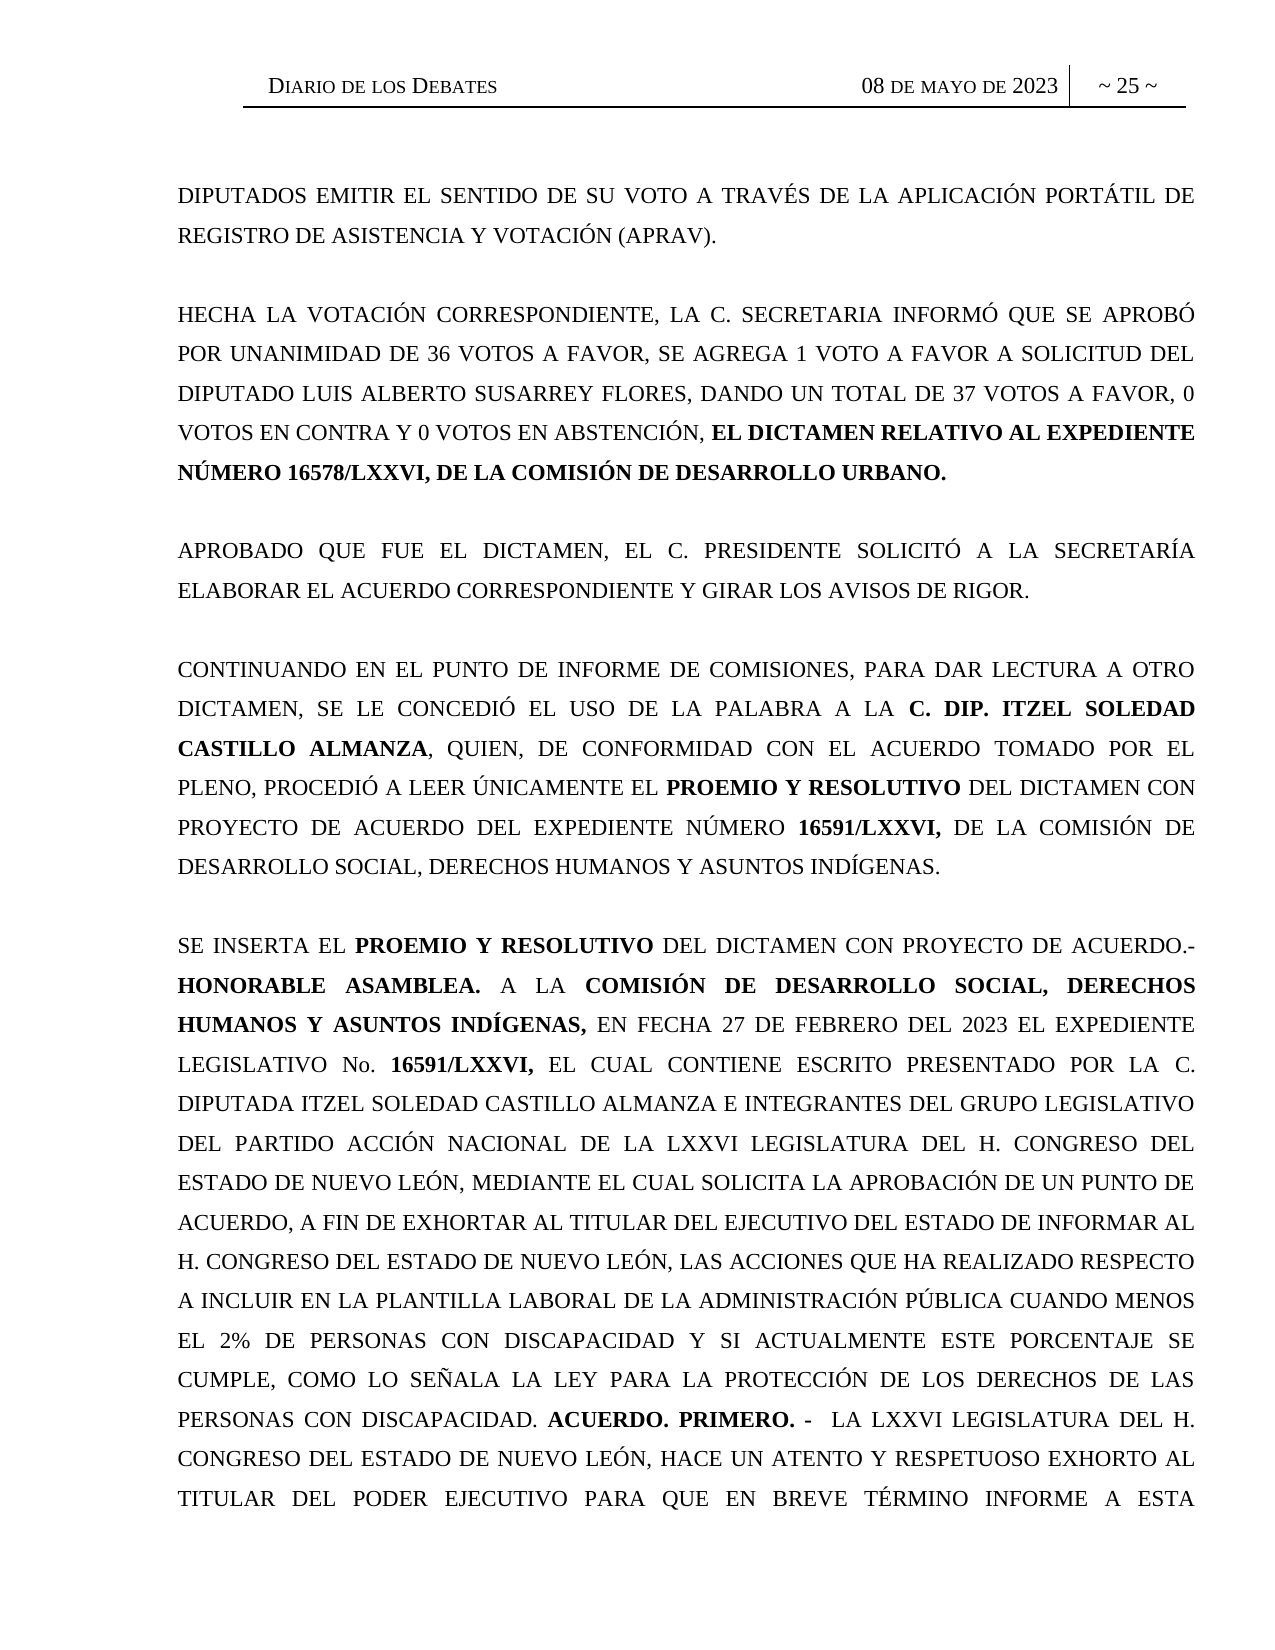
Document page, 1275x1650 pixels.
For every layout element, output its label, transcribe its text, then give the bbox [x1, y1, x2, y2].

text CONTINUANDO EN EL PUNTO DE INFORME DE COMISIONES, PARA DAR LECTURA A OTRO DICTAMEN, SE LE CONCEDIÓ EL USO DE LA PALABRA A LA C. DIP. ITZEL SOLEDAD CASTILLO ALMANZA, QUIEN, DE CONFORMIDAD CON EL ACUERDO TOMADO POR EL PLENO, PROCEDIÓ A LEER ÚNICAMENTE EL PROEMIO Y RESOLUTIVO DEL DICTAMEN CON PROYECTO DE ACUERDO DEL EXPEDIENTE NÚMERO 16591/LXXVI, DE LA COMISIÓN DE DESARROLLO SOCIAL, DERECHOS HUMANOS Y ASUNTOS INDÍGENAS. [177, 656, 1196, 880]
text HECHA LA VOTACIÓN CORRESPONDIENTE, LA C. SECRETARIA INFORMÓ QUE SE APROBÓ POR UNANIMIDAD DE 36 VOTOS A FAVOR, SE AGREGA 1 VOTO A FAVOR A SOLICITUD DEL DIPUTADO LUIS ALBERTO SUSARREY FLORES, DANDO UN TOTAL DE 37 VOTOS A FAVOR, 0 VOTOS EN CONTRA Y 0 VOTOS EN ABSTENCIÓN, EL DICTAMEN RELATIVO AL EXPEDIENTE NÚMERO 16578/LXXVI, DE LA COMISIÓN DE DESARROLLO URBANO. [177, 301, 1196, 485]
text APROBADO QUE FUE EL DICTAMEN, EL C. PRESIDENTE SOLICITÓ A LA SECRETARÍA ELABORAR EL ACUERDO CORRESPONDIENTE Y GIRAR LOS AVISOS DE RIGOR. [177, 537, 1196, 603]
